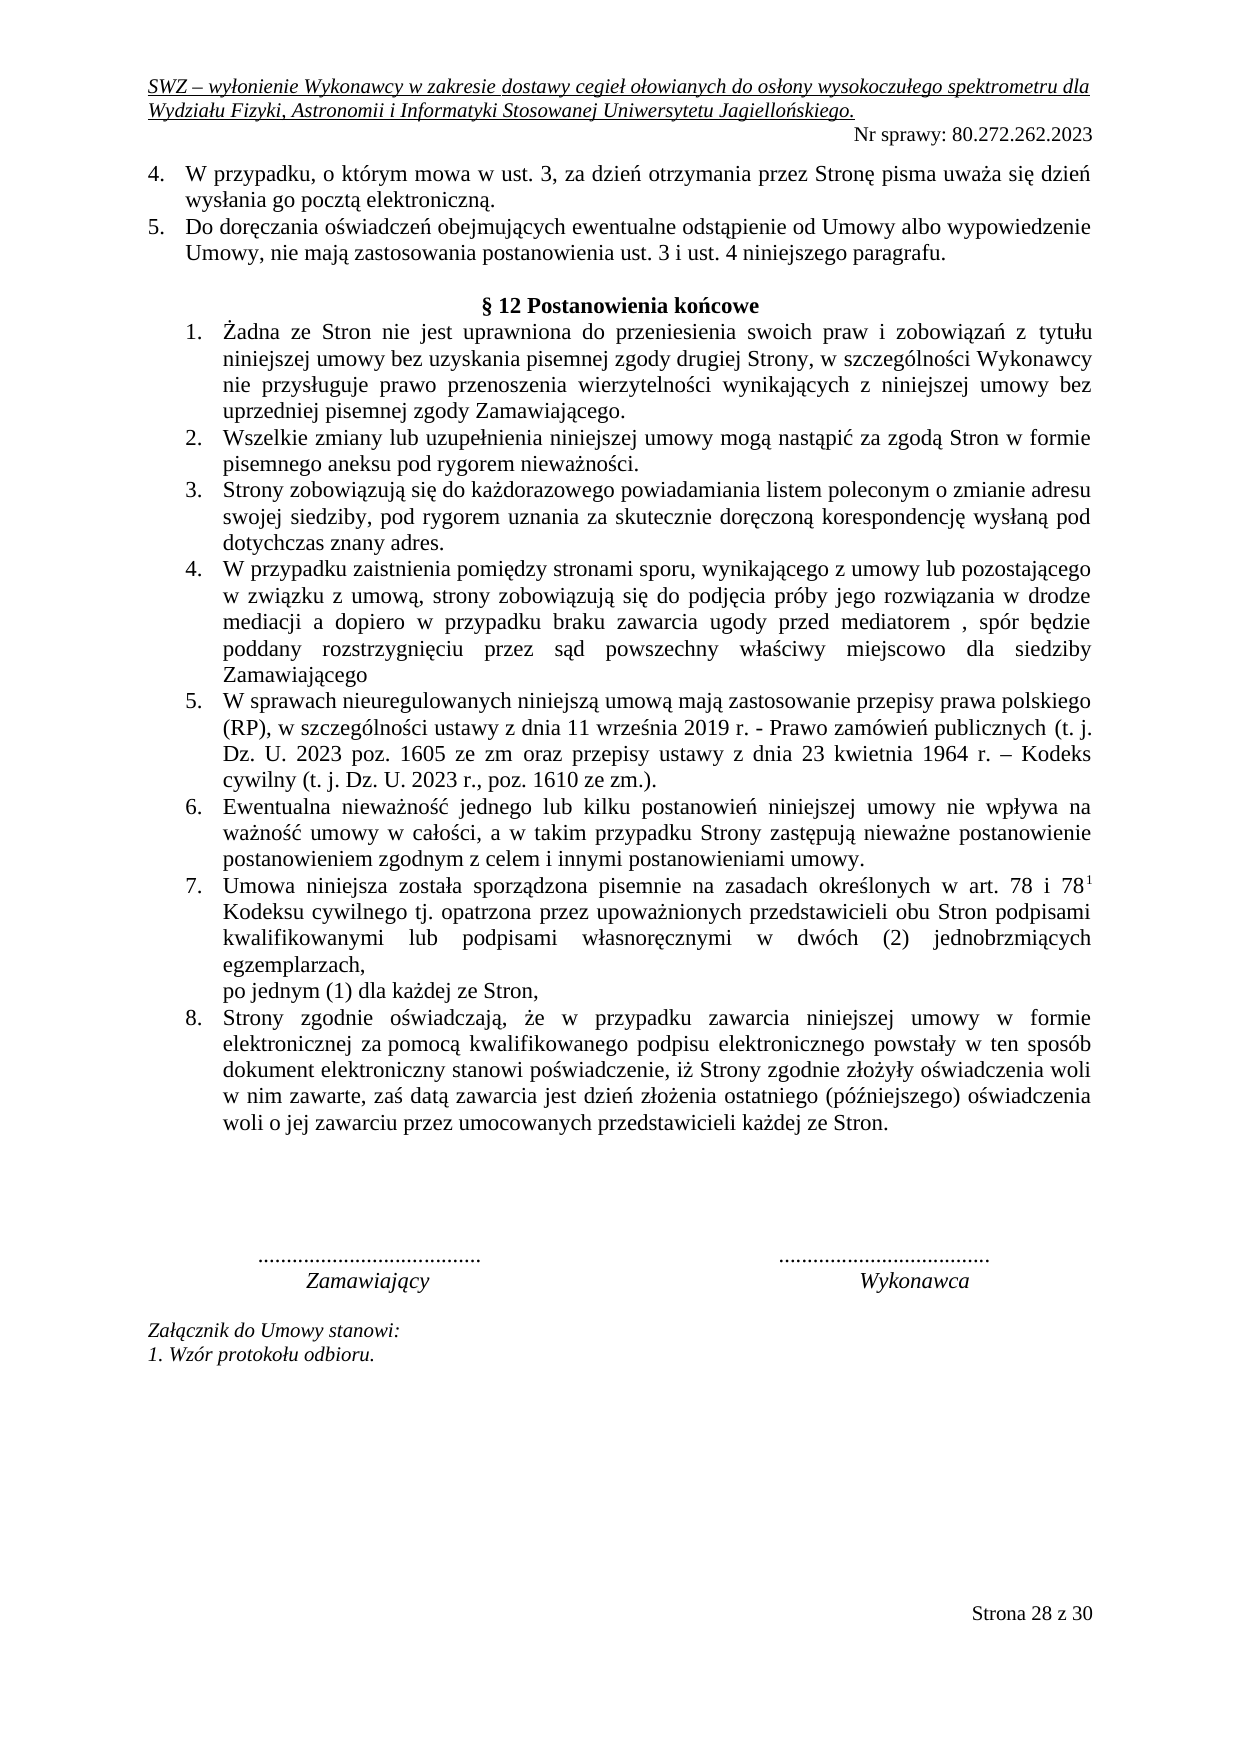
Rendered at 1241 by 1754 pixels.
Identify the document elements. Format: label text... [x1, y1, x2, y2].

list Wszelkie zmiany lub uzupełnienia niniejszej umowy mogą nastąpić za zgodą Stron w formie pisemnego aneksu pod rygorem nieważności. [185, 424, 1092, 476]
list Ewentualna nieważność jednego lub kilku postanowień niniejszej umowy nie wpływa na ważność umowy w całości, a w takim przypadku Strony zastępują nieważne postanowienie postanowieniem zgodnym z celem i innymi postanowieniami umowy. [185, 793, 1092, 872]
list W przypadku zaistnienia pomiędzy stronami sporu, wynikającego z umowy lub pozostającego w związku z umową, strony zobowiązują się do podjęcia próby jego rozwiązania w drodze mediacji a dopiero w przypadku braku zawarcia ugody przed mediatorem , spór będzie poddany rozstrzygnięciu przez sąd powszechny właściwy miejscowo dla siedziby Zamawiającego [185, 556, 1092, 687]
text 1. Wzór protokołu odbioru. [148, 1342, 1092, 1366]
list Do doręczania oświadczeń obejmujących ewentualne odstąpienie od Umowy albo wypowiedzenie Umowy, nie mają zastosowania postanowienia ust. 3 i ust. 4 niniejszego paragrafu. [148, 213, 1092, 266]
list W przypadku, o którym mowa w ust. 3, za dzień otrzymania przez Stronę pisma uważa się dzień wysłania go pocztą elektroniczną. [148, 160, 1092, 213]
list W sprawach nieuregulowanych niniejszą umową mają zastosowanie przepisy prawa polskiego (RP), w szczególności ustawy z dnia 11 września 2019 r. - Prawo zamówień publicznych (t. j. Dz. U. 2023 poz. 1605 ze zm oraz przepisy ustawy z dnia 23 kwietnia 1964 r. – Kodeks cywilny (t. j. Dz. U. 2023 r., poz. 1610 ze zm.). [185, 687, 1092, 793]
text Załącznik do Umowy stanowi: [148, 1317, 1092, 1342]
list Żadna ze Stron nie jest uprawniona do przeniesienia swoich praw i zobowiązań z tytułu niniejszej umowy bez uzyskania pisemnej zgody drugiej Strony, w szczególności Wykonawcy nie przysługuje prawo przenoszenia wierzytelności wynikających z niniejszej umowy bez uprzedniej pisemnej zgody Zamawiającego. [185, 318, 1092, 424]
list Strony zobowiązują się do każdorazowego powiadamiania listem poleconym o zmianie adresu swojej siedziby, pod rygorem uznania za skutecznie doręczoną korespondencję wysłaną pod dotychczas znany adres. [185, 476, 1092, 556]
text ....................................... ..................................... [148, 1241, 1092, 1267]
list Strony zgodnie oświadczają, że w przypadku zawarcia niniejszej umowy w formie elektronicznej za pomocą kwalifikowanego podpisu elektronicznego powstały w ten sposób dokument elektroniczny stanowi poświadczenie, iż Strony zgodnie złożyły oświadczenia woli w nim zawarte, zaś datą zawarcia jest dzień złożenia ostatniego (późniejszego) oświadczenia woli o jej zawarciu przez umocowanych przedstawicieli każdej ze Stron. [185, 1003, 1092, 1135]
text Zamawiający Wykonawca [185, 1267, 1092, 1293]
list Umowa niniejsza została sporządzona pisemnie na zasadach określonych w art. 78 i 781 Kodeksu cywilnego tj. opatrzona przez upoważnionych przedstawicieli obu Stron podpisami kwalifikowanymi lub podpisami własnoręcznymi w dwóch (2) jednobrzmiących egzemplarzach, po jednym (1) dla każdej ze Stron, [185, 872, 1092, 1003]
text § 12 Postanowienia końcowe [148, 292, 1092, 318]
